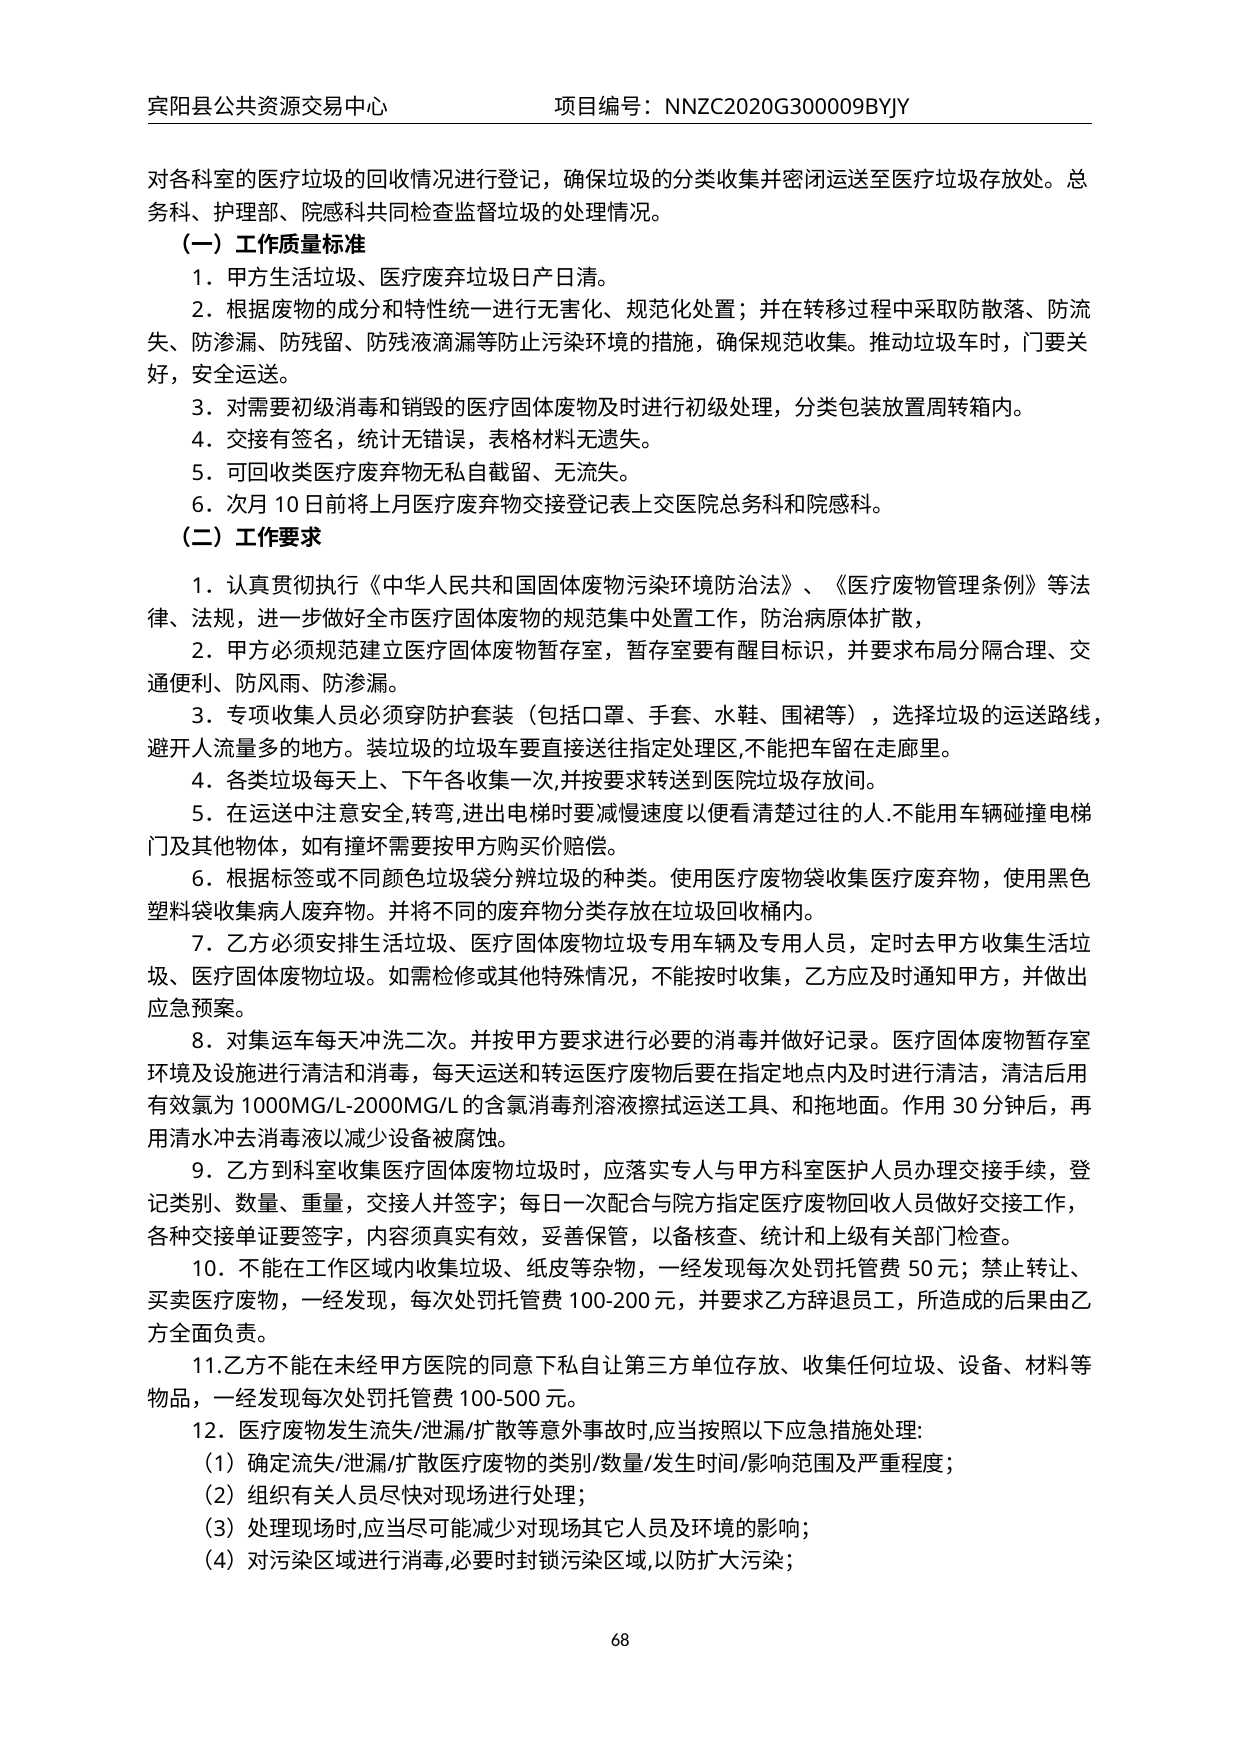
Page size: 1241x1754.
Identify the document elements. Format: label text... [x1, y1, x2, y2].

text 1．甲方生活垃圾、医疗废弃垃圾日产日清。 [148, 259, 1092, 292]
text （二）工作要求 [148, 519, 1092, 552]
text 9．乙方到科室收集医疗固体废物垃圾时，应落实专人与甲方科室医护人员办理交接手续，登记类别、数量、重量，交接人并签字；每日一次配合与院方指定医疗废物回收人员做好交接工作，各种交接单证要签字，内容须真实有效，妥善保管，以备核查、统计和上级有关部门检查。 [148, 1153, 1092, 1251]
text 11.乙方不能在未经甲方医院的同意下私自让第三方单位存放、收集任何垃圾、设备、材料等物品，一经发现每次处罚托管费100-500元。 [148, 1348, 1092, 1413]
text 2．甲方必须规范建立医疗固体废物暂存室，暂存室要有醒目标识，并要求布局分隔合理、交通便利、防风雨、防渗漏。 [148, 633, 1092, 698]
text 12．医疗废物发生流失/泄漏/扩散等意外事故时,应当按照以下应急措施处理: [148, 1413, 1092, 1446]
text （3）处理现场时,应当尽可能减少对现场其它人员及环境的影响； [148, 1511, 1092, 1543]
text 1．认真贯彻执行《中华人民共和国固体废物污染环境防治法》、《医疗废物管理条例》等法律、法规，进一步做好全市医疗固体废物的规范集中处置工作，防治病原体扩散， [148, 568, 1092, 633]
text 5．在运送中注意安全,转弯,进出电梯时要减慢速度以便看清楚过往的人.不能用车辆碰撞电梯门及其他物体，如有撞坏需要按甲方购买价赔偿。 [148, 796, 1092, 861]
text 7．乙方必须安排生活垃圾、医疗固体废物垃圾专用车辆及专用人员，定时去甲方收集生活垃圾、医疗固体废物垃圾。如需检修或其他特殊情况，不能按时收集，乙方应及时通知甲方，并做出应急预案。 [148, 926, 1092, 1023]
text （2）组织有关人员尽快对现场进行处理； [148, 1478, 1092, 1511]
text 2．根据废物的成分和特性统一进行无害化、规范化处置；并在转移过程中采取防散落、防流失、防渗漏、防残留、防残液滴漏等防止污染环境的措施，确保规范收集。推动垃圾车时，门要关好，安全运送。 [148, 292, 1092, 389]
text 6．次月10日前将上月医疗废弃物交接登记表上交医院总务科和院感科。 [148, 487, 1092, 519]
text （一）工作质量标准 [148, 227, 1092, 259]
text （1）确定流失/泄漏/扩散医疗废物的类别/数量/发生时间/影响范围及严重程度； [148, 1446, 1092, 1478]
text 3．对需要初级消毒和销毁的医疗固体废物及时进行初级处理，分类包装放置周转箱内。 [148, 389, 1092, 422]
text 5．可回收类医疗废弃物无私自截留、无流失。 [148, 454, 1092, 487]
text 4．交接有签名，统计无错误，表格材料无遗失。 [148, 422, 1092, 454]
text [148, 162, 1092, 227]
text 4．各类垃圾每天上、下午各收集一次,并按要求转送到医院垃圾存放间。 [148, 763, 1092, 796]
text 6．根据标签或不同颜色垃圾袋分辨垃圾的种类。使用医疗废物袋收集医疗废弃物，使用黑色塑料袋收集病人废弃物。并将不同的废弃物分类存放在垃圾回收桶内。 [148, 861, 1092, 926]
text （4）对污染区域进行消毒,必要时封锁污染区域,以防扩大污染； [148, 1543, 1092, 1576]
text 3．专项收集人员必须穿防护套装（包括口罩、手套、水鞋、围裙等），选择垃圾的运送路线，避开人流量多的地方。装垃圾的垃圾车要直接送往指定处理区,不能把车留在走廊里。 [148, 698, 1092, 763]
text 8．对集运车每天冲洗二次。并按甲方要求进行必要的消毒并做好记录。医疗固体废物暂存室环境及设施进行清洁和消毒，每天运送和转运医疗废物后要在指定地点内及时进行清洁，清洁后用有效氯为1000MG/L-2000MG/L的含氯消毒剂溶液擦拭运送工具、和拖地面。作用30分钟后，再用清水冲去消毒液以减少设备被腐蚀。 [148, 1023, 1092, 1153]
text 10．不能在工作区域内收集垃圾、纸皮等杂物，一经发现每次处罚托管费50元；禁止转让、买卖医疗废物，一经发现，每次处罚托管费100-200元，并要求乙方辞退员工，所造成的后果由乙方全面负责。 [148, 1251, 1092, 1348]
